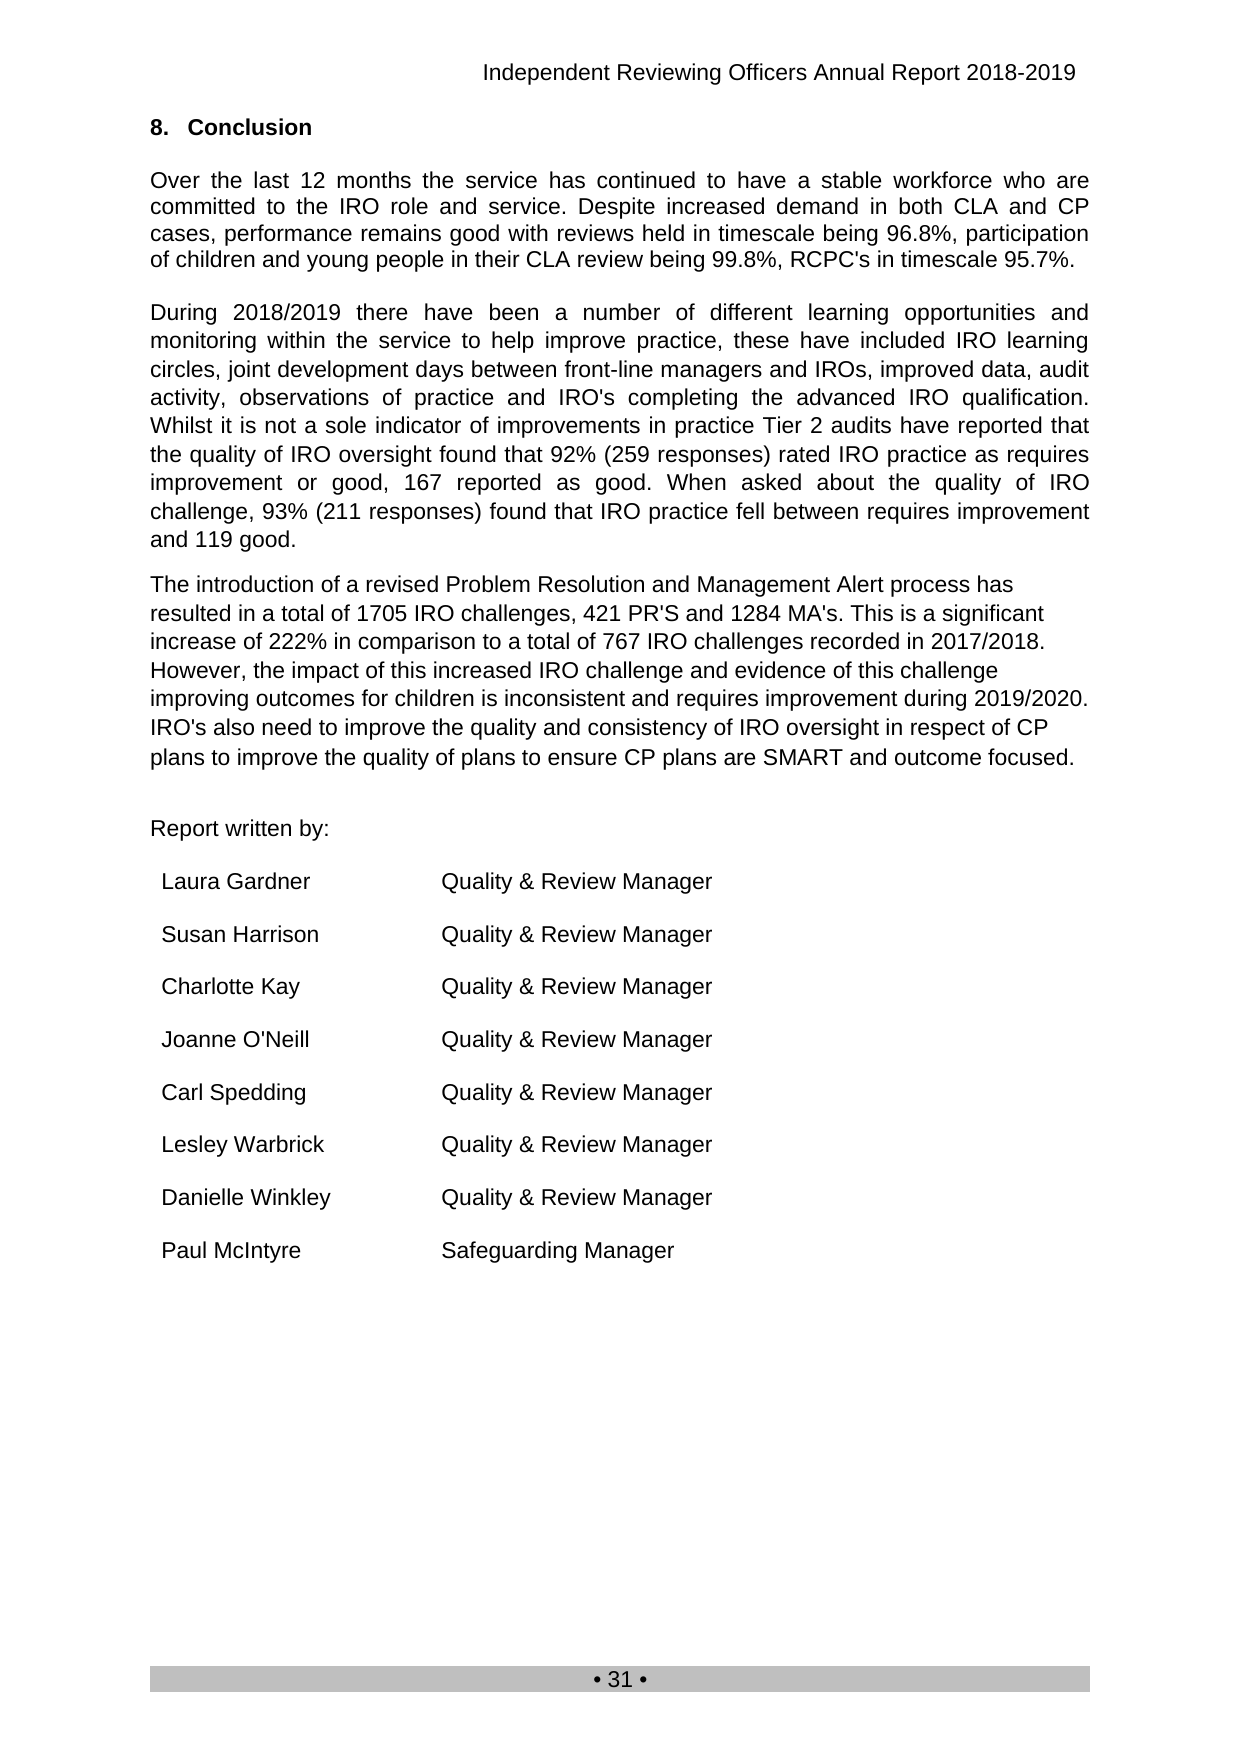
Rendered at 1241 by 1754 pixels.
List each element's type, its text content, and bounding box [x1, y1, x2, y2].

table_cell Quality & Review Manager [430, 1026, 1088, 1079]
table_cell Quality & Review Manager [430, 973, 1088, 1026]
table_cell Quality & Review Manager [430, 1131, 1088, 1184]
text During 2018/2019 there have been a number of different learning opportunities and monitoring within the service to help improve practice, these have included IRO learning circles, joint development days between front-line managers and IROs, improved data, audit activity, observations of practice and IRO's completing the advanced IRO qualification. Whilst it is not a sole indicator of improvements in practice Tier 2 audits have reported that the quality of IRO oversight found that 92% (259 responses) rated IRO practice as requires improvement or good, 167 reported as good. When asked about the quality of IRO challenge, 93% (211 responses) found that IRO practice fell between requires improvement and 119 good. [150, 299, 1090, 552]
table_header Quality & Review Manager [430, 868, 1088, 921]
text Report written by: [150, 815, 1090, 841]
table_cell Quality & Review Manager [430, 1079, 1088, 1131]
table_cell Safeguarding Manager [430, 1237, 1088, 1316]
list Conclusion [150, 114, 1090, 141]
table_cell Charlotte Kay [150, 973, 430, 1026]
table_cell Susan Harrison [150, 921, 430, 973]
table_cell Quality & Review Manager [430, 921, 1088, 973]
text Over the last 12 months the service has continued to have a stable workforce who are committed to the IRO role and service. Despite increased demand in both CLA and CP cases, performance remains good with reviews held in timescale being 96.8%, participation of children and young people in their CLA review being 99.8%, RCPC's in timescale 95.7%. [150, 167, 1090, 272]
table_cell Lesley Warbrick [150, 1131, 430, 1184]
table_cell Joanne O'Neill [150, 1026, 430, 1079]
table_cell Danielle Winkley [150, 1184, 430, 1237]
table_cell Paul McIntyre [150, 1237, 430, 1316]
table_header Laura Gardner [150, 868, 430, 921]
table_cell Quality & Review Manager [430, 1184, 1088, 1237]
text The introduction of a revised Problem Resolution and Management Alert process has resulted in a total of 1705 IRO challenges, 421 PR'S and 1284 MA's. This is a significant increase of 222% in comparison to a total of 767 IRO challenges recorded in 2017/2018. However, the impact of this increased IRO challenge and evidence of this challenge improving outcomes for children is inconsistent and requires improvement during 2019/2020. IRO's also need to improve the quality and consistency of IRO oversight in respect of CP plans to improve the quality of plans to ensure CP plans are SMART and outcome focused. [150, 571, 1090, 770]
table_cell Carl Spedding [150, 1079, 430, 1131]
